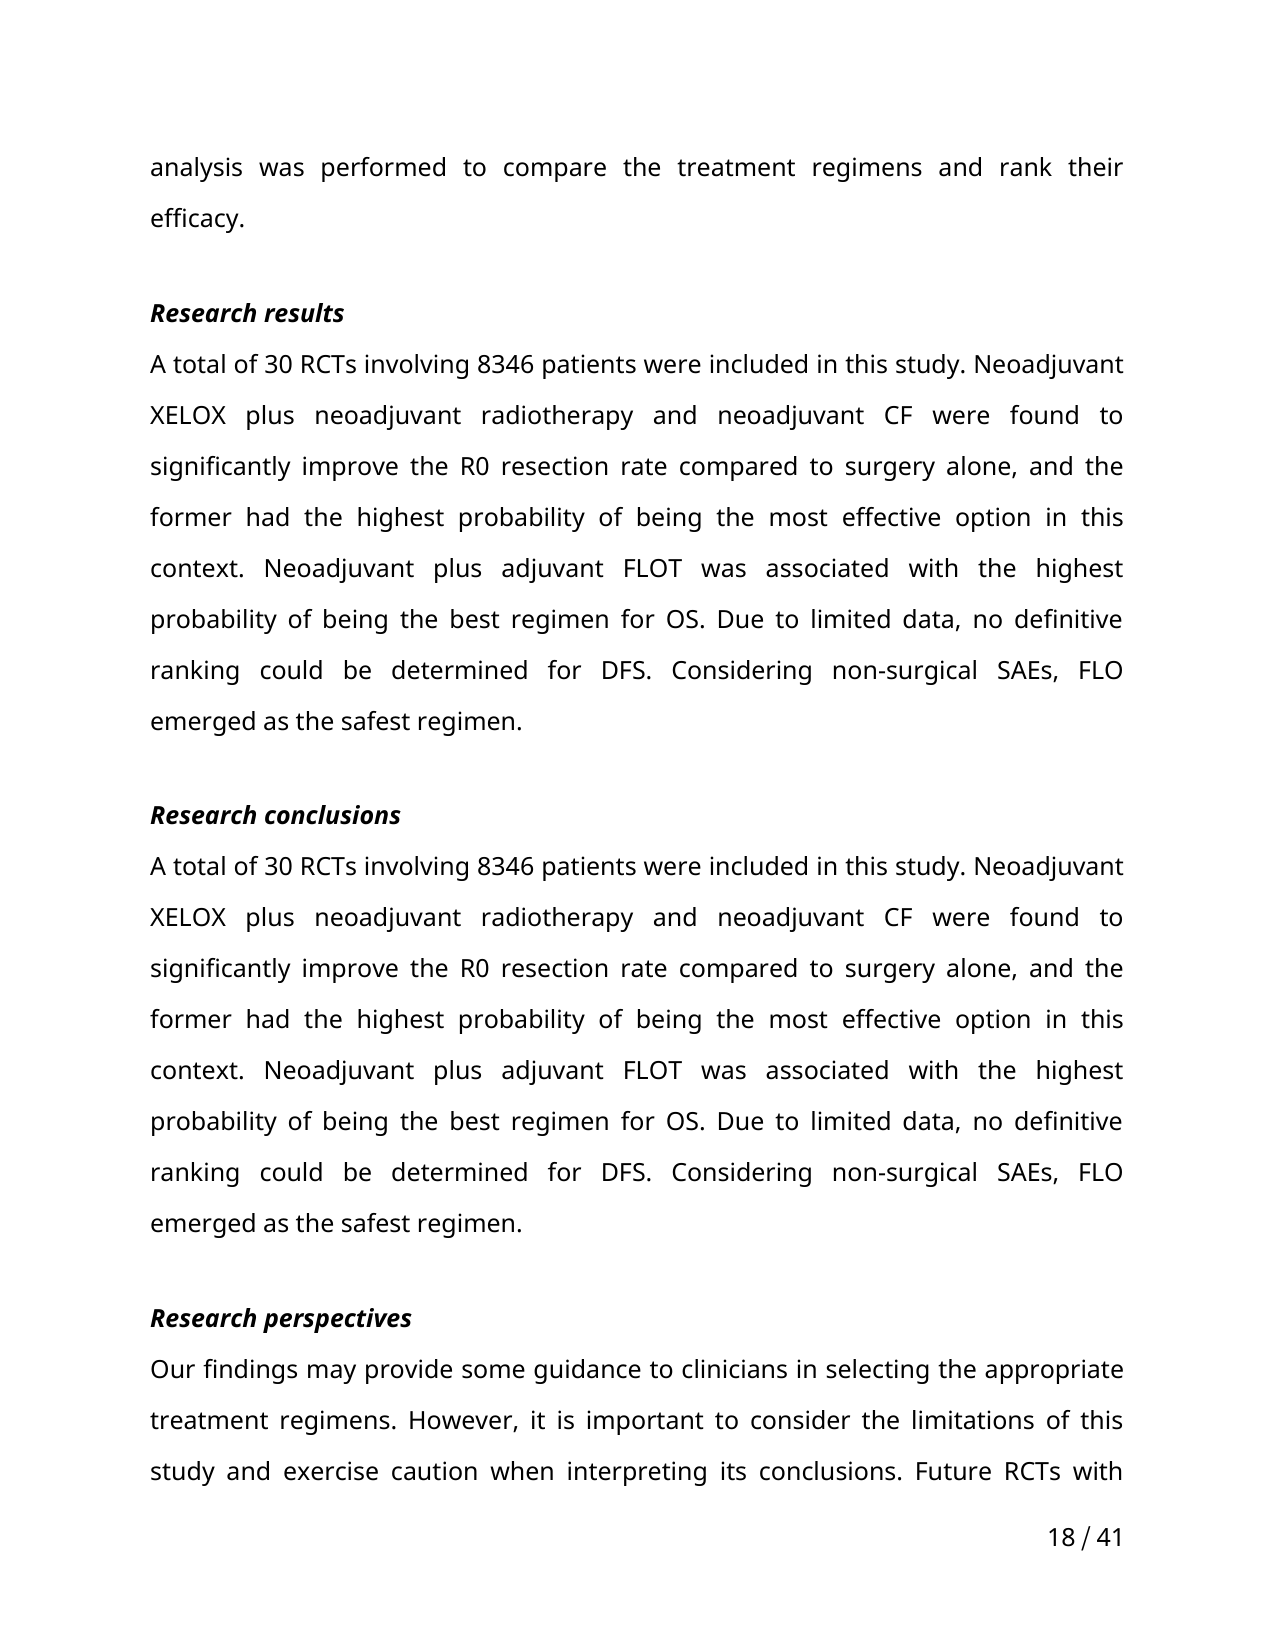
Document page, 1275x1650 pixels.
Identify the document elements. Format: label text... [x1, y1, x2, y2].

text Research conclusions [150, 798, 1125, 832]
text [150, 150, 1125, 235]
text A total of 30 RCTs involving 8346 patients were included in this study. Neoadjuvant XELOX plus neoadjuvant radiotherapy and neoadjuvant CF were found to significantly improve the R0 resection rate compared to surgery alone, and the former had the highest probability of being the most effective option in this context. Neoadjuvant plus adjuvant FLOT was associated with the highest probability of being the best regimen for OS. Due to limited data, no definitive ranking could be determined for DFS. Considering non-surgical SAEs, FLO emerged as the safest regimen. [150, 346, 1125, 738]
text Research results [150, 295, 1125, 329]
text A total of 30 RCTs involving 8346 patients were included in this study. Neoadjuvant XELOX plus neoadjuvant radiotherapy and neoadjuvant CF were found to significantly improve the R0 resection rate compared to surgery alone, and the former had the highest probability of being the most effective option in this context. Neoadjuvant plus adjuvant FLOT was associated with the highest probability of being the best regimen for OS. Due to limited data, no definitive ranking could be determined for DFS. Considering non-surgical SAEs, FLO emerged as the safest regimen. [150, 849, 1125, 1240]
text Research perspectives [150, 1300, 1125, 1334]
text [150, 1351, 1125, 1487]
